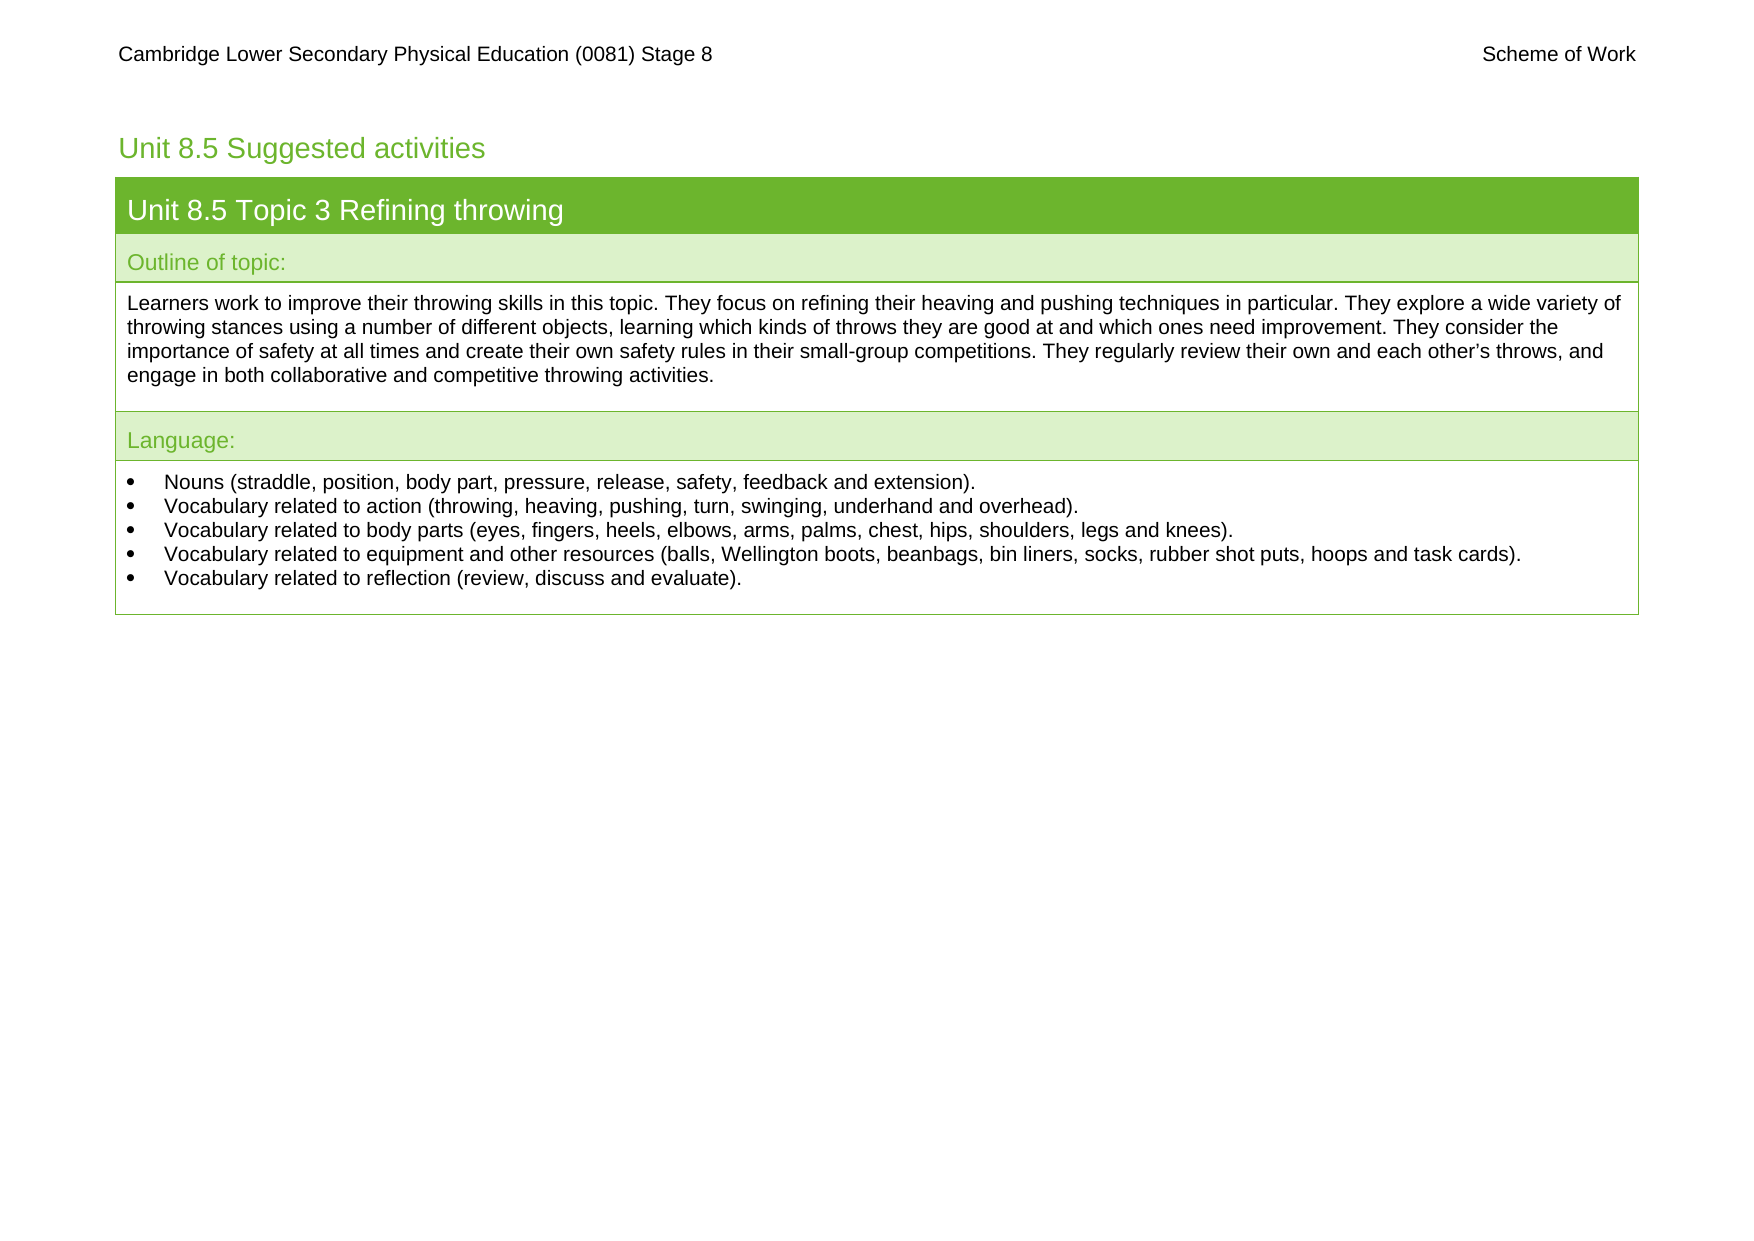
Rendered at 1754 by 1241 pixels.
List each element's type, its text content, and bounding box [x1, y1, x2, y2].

text Unit 8.5 Suggested activities [118, 131, 1636, 164]
table_cell Language: [116, 412, 1638, 460]
table_cell Nouns (straddle, position, body part, pressure, release, safety, feedback and extension). Vocabulary related to action (throwing, heaving, pushing, turn, swinging, underhand and overhead). Vocabulary related to body parts (eyes, fingers, heels, elbows, arms, palms, chest, hips, shoulders, legs and knees). Vocabulary related to equipment and other resources (balls, Wellington boots, beanbags, bin liners, socks, rubber shot puts, hoops and task cards). Vocabulary related to reflection (review, discuss and evaluate). [116, 461, 1638, 614]
table_header Unit 8.5 Topic 3 Refining throwing [116, 178, 1638, 233]
table_cell Outline of topic: [116, 234, 1638, 281]
table_cell Learners work to improve their throwing skills in this topic. They focus on refining their heaving and pushing techniques in particular. They explore a wide variety of throwing stances using a number of different objects, learning which kinds of throws they are good at and which ones need improvement. They consider the importance of safety at all times and create their own safety rules in their small-group competitions. They regularly review their own and each other’s throws, and engage in both collaborative and competitive throwing activities. [116, 283, 1638, 411]
